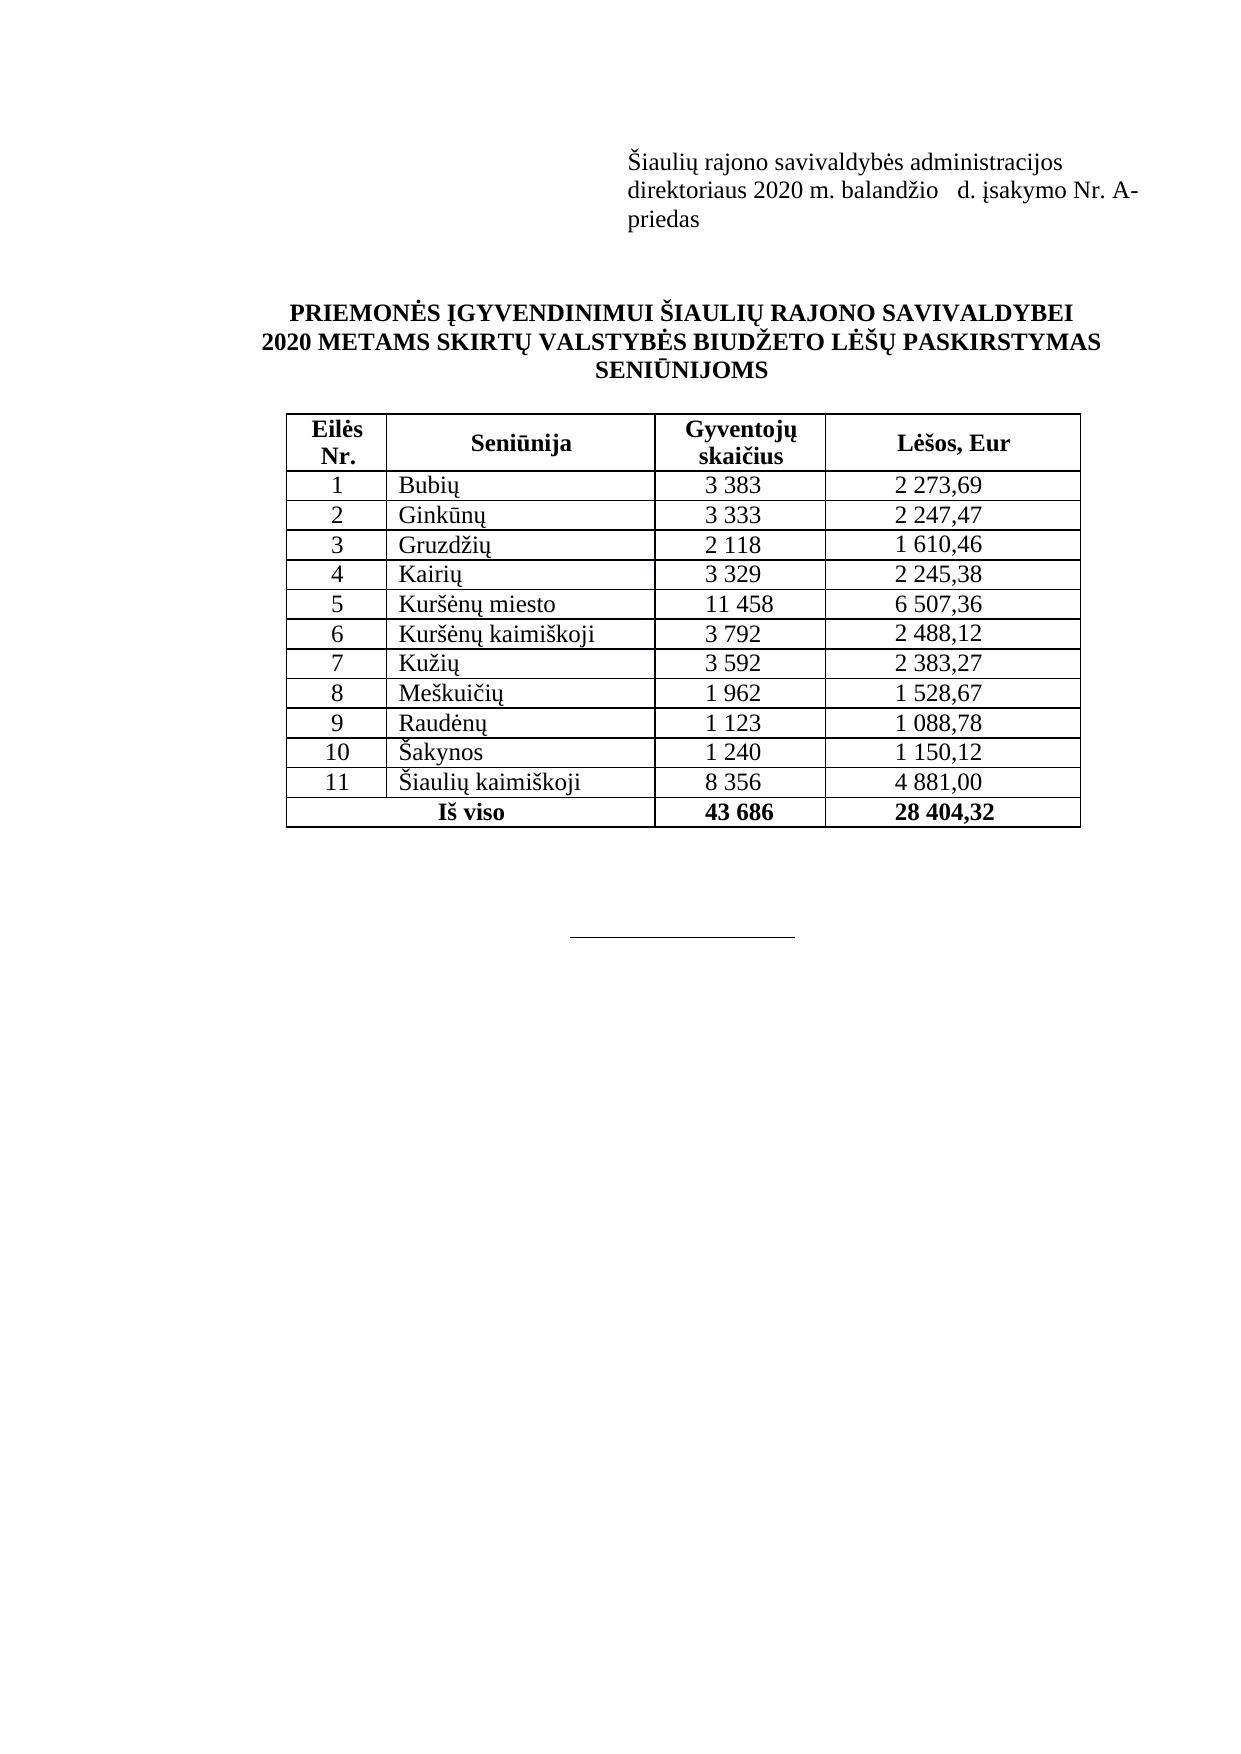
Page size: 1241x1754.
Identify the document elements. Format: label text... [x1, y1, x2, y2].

table_cell Bubių [387, 472, 654, 499]
table_cell 2 245,38 [826, 561, 1080, 588]
text PRIEMONĖS ĮGYVENDINIMUI ŠIAULIŲ RAJONO SAVIVALDYBEI [177, 298, 1186, 327]
table_cell Šiaulių kaimiškoji [387, 768, 654, 796]
table_cell 1 240 [656, 739, 825, 767]
table_cell 5 [287, 590, 386, 618]
table_cell Kuršėnų kaimiškoji [387, 620, 654, 648]
table_cell 1 528,67 [826, 679, 1080, 707]
table_cell 1 [287, 472, 386, 499]
table_cell Kužių [387, 650, 654, 678]
table_cell 1 150,12 [826, 739, 1080, 767]
table_header Eilės Nr. [287, 415, 386, 470]
text Šiaulių rajono savivaldybės administracijos direktoriaus 2020 m. balandžio d. įsakymo Nr. A- priedas [627, 147, 1181, 233]
table_cell 2 273,69 [826, 472, 1080, 499]
table_cell 6 507,36 [826, 590, 1080, 618]
table_cell 1 610,46 [826, 531, 1080, 559]
table_cell 2 383,27 [826, 650, 1080, 678]
table_cell 2 247,47 [826, 501, 1080, 529]
table_cell 3 [287, 531, 386, 559]
table_cell 1 962 [656, 679, 825, 707]
table_header Gyventojų skaičius [656, 415, 825, 470]
table_cell 3 329 [656, 561, 825, 588]
table_cell 4 881,00 [826, 768, 1080, 796]
table_cell Kuršėnų miesto [387, 590, 654, 618]
table_cell 10 [287, 739, 386, 767]
table_cell 2 118 [656, 531, 825, 559]
table_cell 4 [287, 561, 386, 588]
table_cell 2 488,12 [826, 620, 1080, 648]
table_cell 9 [287, 709, 386, 737]
table_cell 43 686 [656, 798, 825, 826]
table_cell 7 [287, 650, 386, 678]
table_cell 1 123 [656, 709, 825, 737]
table_cell Gruzdžių [387, 531, 654, 559]
table_cell 8 [287, 679, 386, 707]
table_cell 11 [287, 768, 386, 796]
table_cell 3 383 [656, 472, 825, 499]
table_cell Šakynos [387, 739, 654, 767]
table_cell 1 088,78 [826, 709, 1080, 737]
table_cell Ginkūnų [387, 501, 654, 529]
table_cell 28 404,32 [826, 798, 1080, 826]
table_cell Meškuičių [387, 679, 654, 707]
table_header Seniūnija [387, 415, 654, 470]
table_cell Kairių [387, 561, 654, 588]
table_cell 3 333 [656, 501, 825, 529]
table_cell 8 356 [656, 768, 825, 796]
table_cell Raudėnų [387, 709, 654, 737]
table_cell Iš viso [287, 798, 654, 826]
table_cell 2 [287, 501, 386, 529]
table_cell 11 458 [656, 590, 825, 618]
table_cell 3 592 [656, 650, 825, 678]
text 2020 METAMS SKIRTŲ VALSTYBĖS BIUDŽETO LĖŠŲ PASKIRSTYMAS SENIŪNIJOMS [177, 327, 1186, 384]
table_cell 3 792 [656, 620, 825, 648]
table_header Lėšos, Eur [826, 415, 1080, 470]
table_cell 6 [287, 620, 386, 648]
